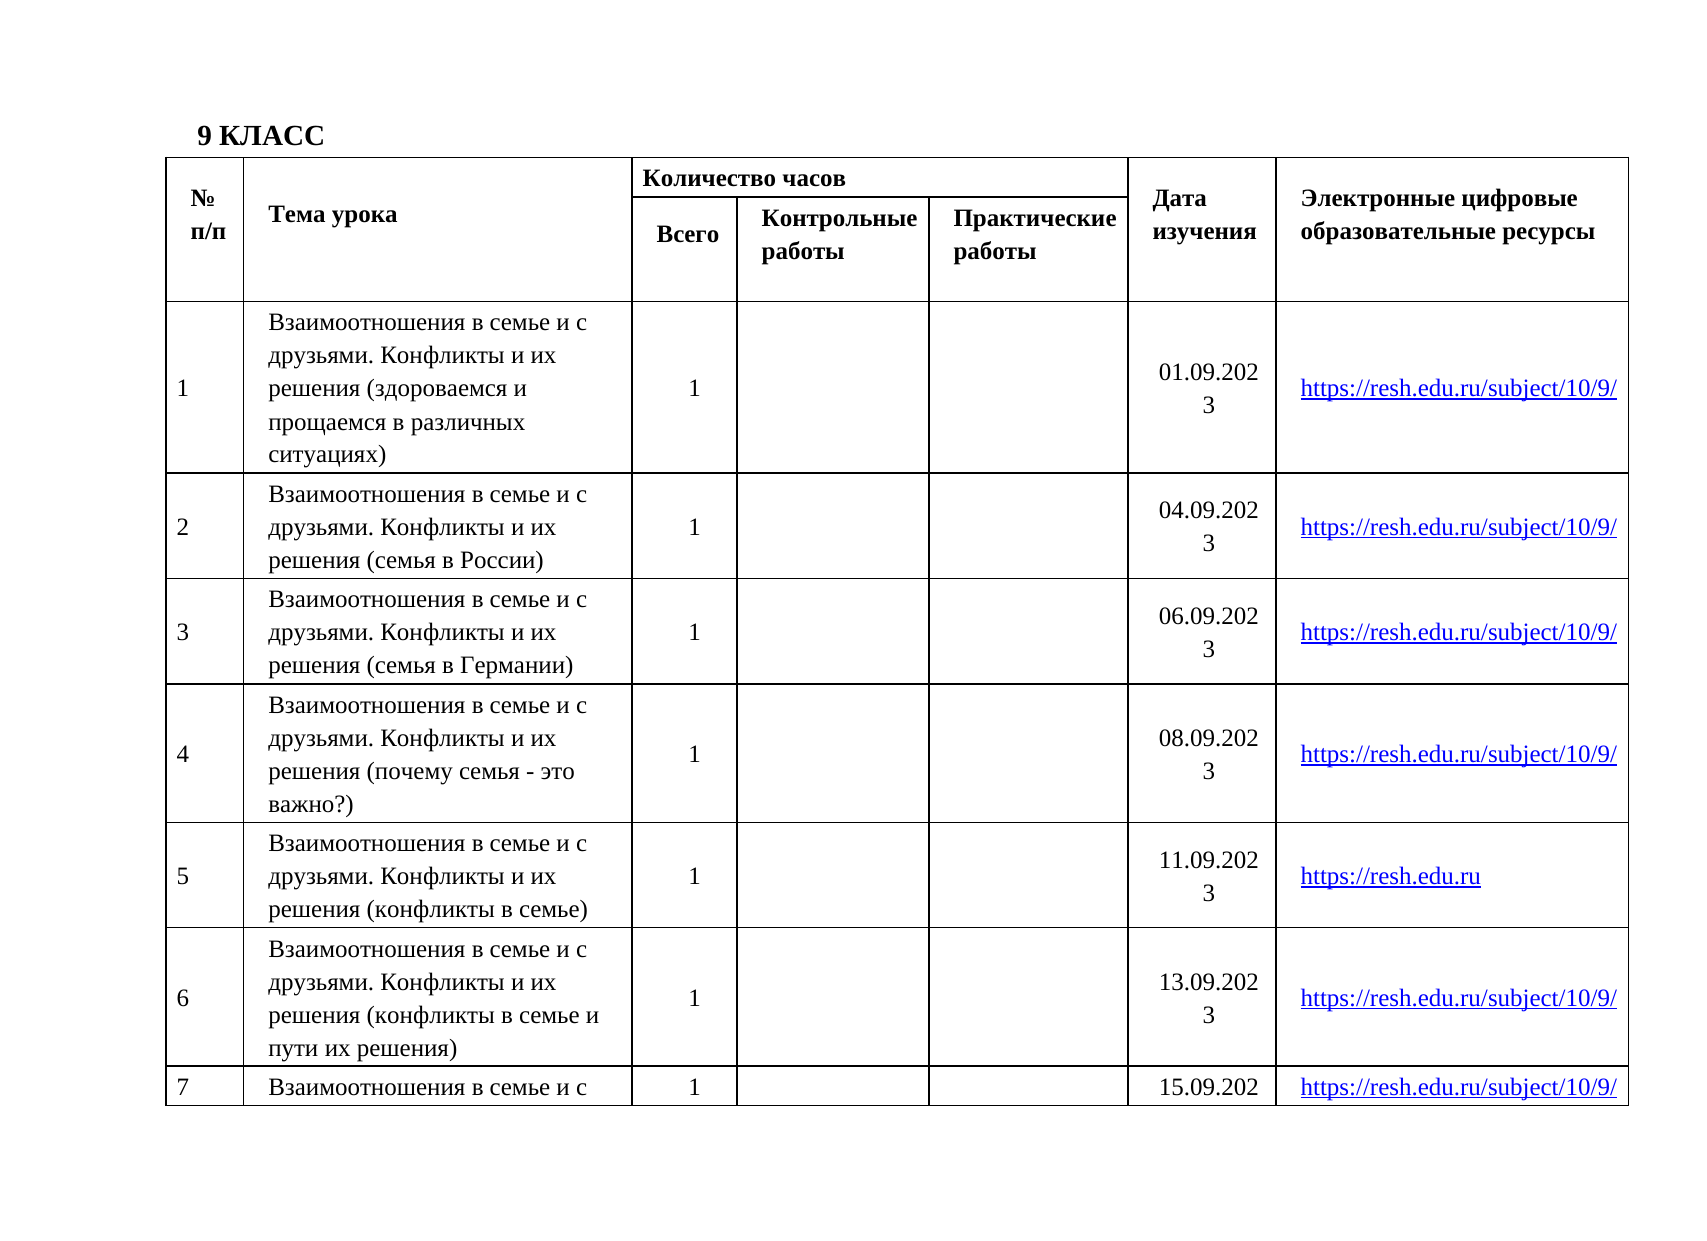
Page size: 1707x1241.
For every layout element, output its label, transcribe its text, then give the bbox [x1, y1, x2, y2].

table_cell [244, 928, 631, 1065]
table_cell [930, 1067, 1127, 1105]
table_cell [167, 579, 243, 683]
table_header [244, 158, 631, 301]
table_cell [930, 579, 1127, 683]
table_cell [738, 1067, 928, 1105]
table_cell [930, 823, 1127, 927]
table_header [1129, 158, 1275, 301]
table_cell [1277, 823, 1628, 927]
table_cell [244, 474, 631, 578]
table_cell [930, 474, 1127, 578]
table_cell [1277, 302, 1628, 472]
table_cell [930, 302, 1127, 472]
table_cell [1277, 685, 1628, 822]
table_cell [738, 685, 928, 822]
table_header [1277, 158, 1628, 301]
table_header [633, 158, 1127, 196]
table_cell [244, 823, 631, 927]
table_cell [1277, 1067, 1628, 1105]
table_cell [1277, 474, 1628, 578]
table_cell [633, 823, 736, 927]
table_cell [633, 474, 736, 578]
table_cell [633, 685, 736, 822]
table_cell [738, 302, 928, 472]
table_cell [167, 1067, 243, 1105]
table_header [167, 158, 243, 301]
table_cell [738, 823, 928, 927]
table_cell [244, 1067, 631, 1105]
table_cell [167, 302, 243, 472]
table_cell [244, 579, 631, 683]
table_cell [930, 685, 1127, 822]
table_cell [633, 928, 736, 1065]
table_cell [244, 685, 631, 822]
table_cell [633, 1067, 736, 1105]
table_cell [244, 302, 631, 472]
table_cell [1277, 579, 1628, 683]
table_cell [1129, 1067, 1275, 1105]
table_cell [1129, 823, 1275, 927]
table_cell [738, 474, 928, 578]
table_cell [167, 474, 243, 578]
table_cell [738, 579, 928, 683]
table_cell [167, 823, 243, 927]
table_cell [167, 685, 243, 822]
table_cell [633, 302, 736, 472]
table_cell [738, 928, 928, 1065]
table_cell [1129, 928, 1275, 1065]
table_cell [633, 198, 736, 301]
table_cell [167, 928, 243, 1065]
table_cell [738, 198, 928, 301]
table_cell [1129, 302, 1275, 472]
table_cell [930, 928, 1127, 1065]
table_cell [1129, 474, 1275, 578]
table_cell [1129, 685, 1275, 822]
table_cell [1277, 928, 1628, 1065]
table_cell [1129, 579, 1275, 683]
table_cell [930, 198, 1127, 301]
text 9 КЛАСС [190, 118, 1618, 152]
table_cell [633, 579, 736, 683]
